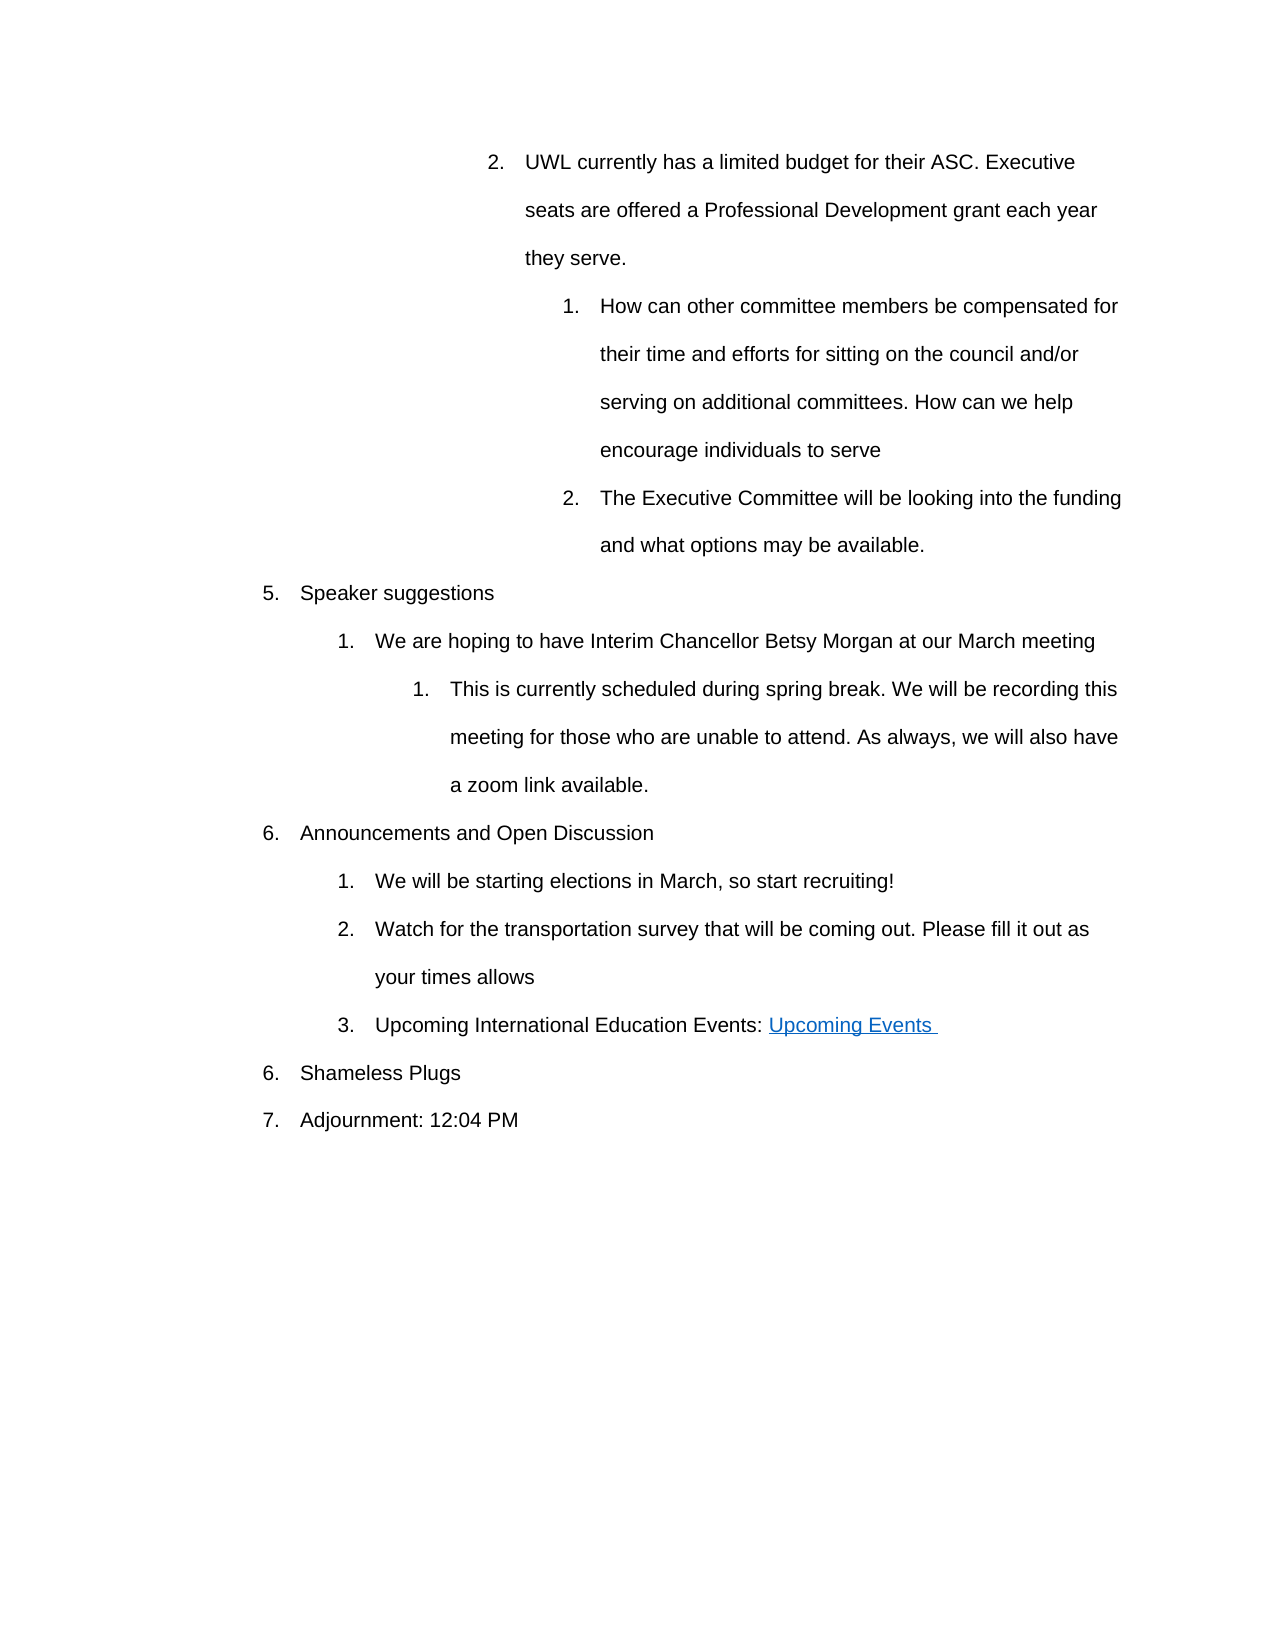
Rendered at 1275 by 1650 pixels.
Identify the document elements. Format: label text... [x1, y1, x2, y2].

list Speaker suggestions [262, 581, 1125, 605]
list The Executive Committee will be looking into the funding and what options may be available. [562, 485, 1125, 557]
list We will be starting elections in March, so start recruiting! [337, 869, 1125, 893]
list Upcoming International Education Events: Upcoming Events [337, 1012, 1125, 1036]
list Watch for the transportation survey that will be coming out. Please fill it out as your times allows [337, 917, 1125, 988]
list This is currently scheduled during spring break. We will be recording this meeting for those who are unable to attend. As always, we will also have a zoom link available. [412, 677, 1125, 797]
list We are hoping to have Interim Chancellor Betsy Morgan at our March meeting [337, 629, 1125, 653]
list Adjournment: 12:04 PM [262, 1108, 1125, 1132]
list UWL currently has a limited budget for their ASC. Executive seats are offered a Professional Development grant each year they serve. [487, 150, 1125, 270]
list Shameless Plugs [262, 1060, 1125, 1084]
list How can other committee members be compensated for their time and efforts for sitting on the council and/or serving on additional committees. How can we help encourage individuals to serve [562, 294, 1125, 461]
list Announcements and Open Discussion [262, 821, 1125, 845]
